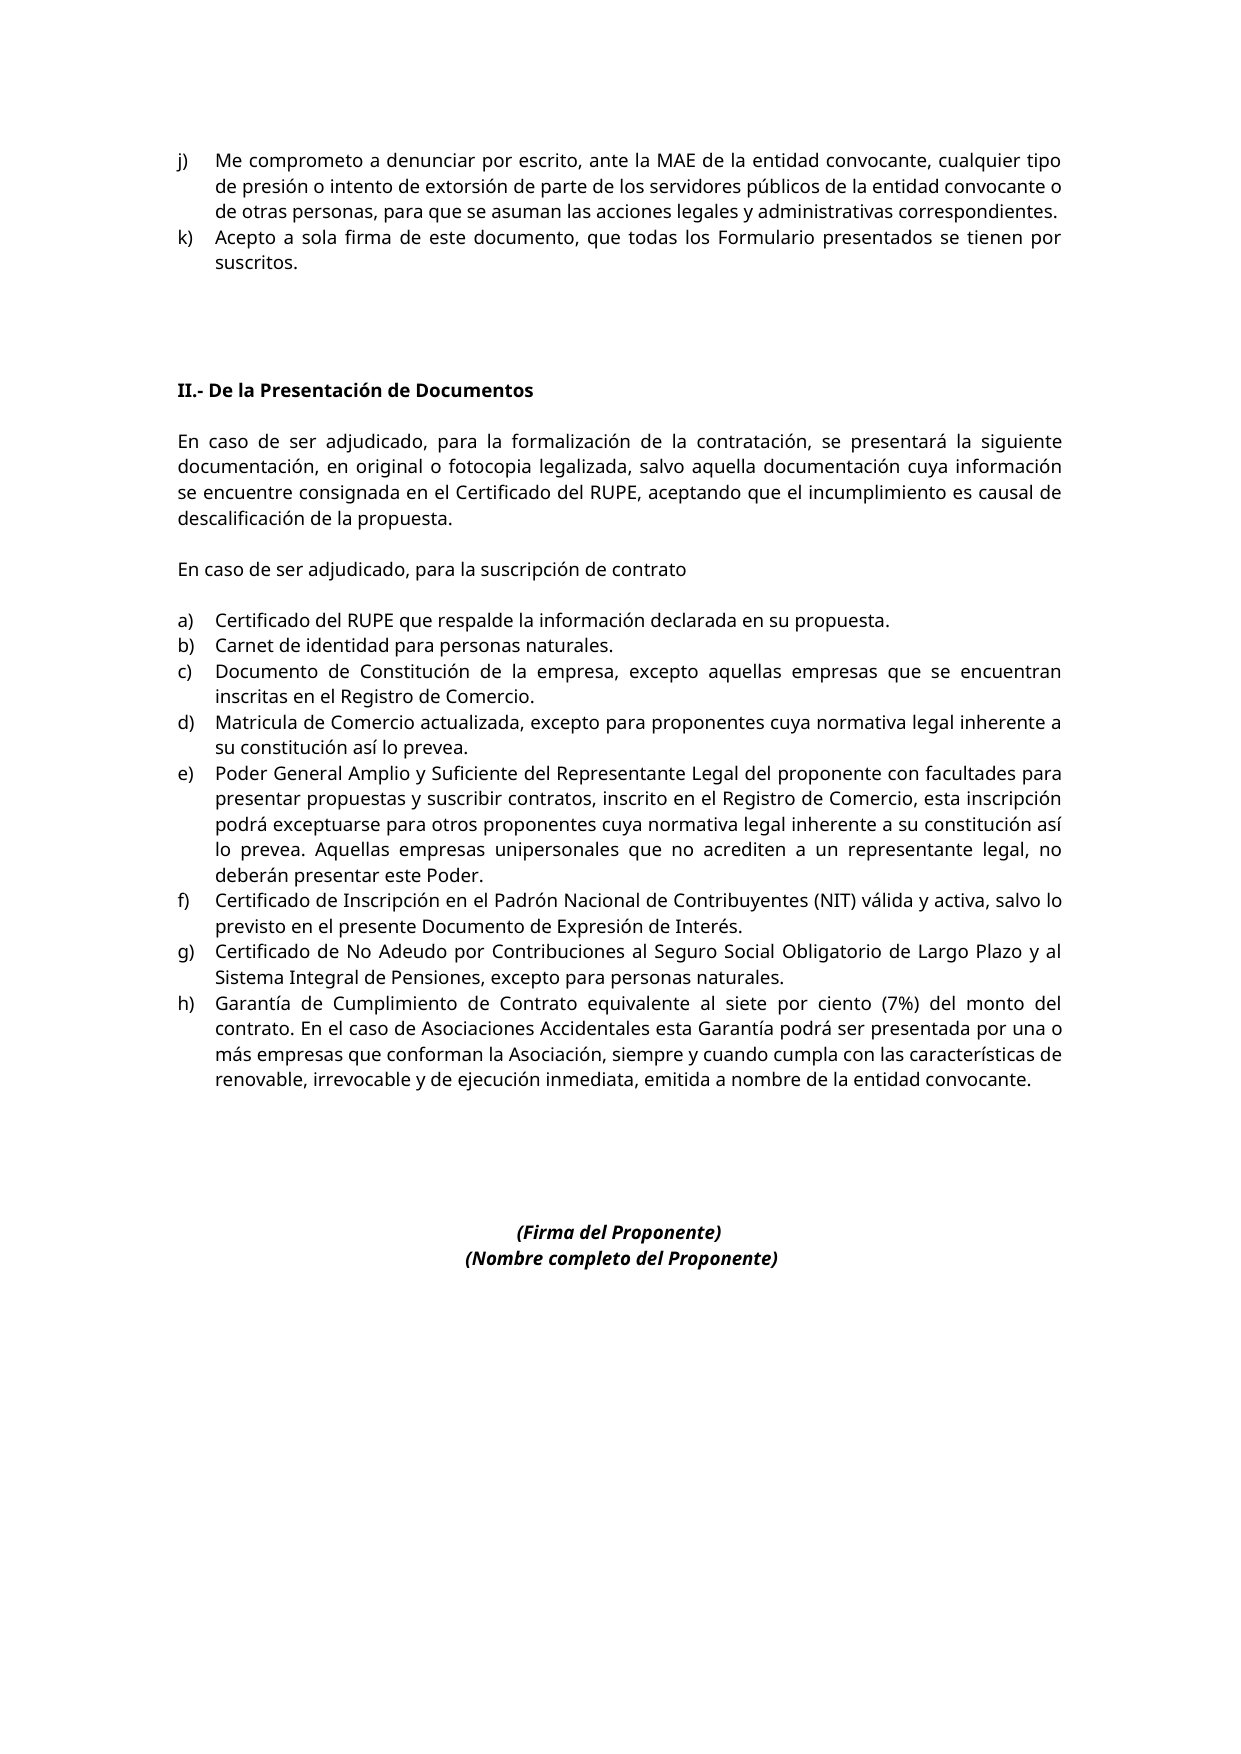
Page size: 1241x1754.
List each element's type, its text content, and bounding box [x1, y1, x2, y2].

text (Firma del Proponente) [177, 1219, 1063, 1245]
list Certificado de Inscripción en el Padrón Nacional de Contribuyentes (NIT) válida y activa, salvo lo previsto en el presente Documento de Expresión de Interés. [177, 888, 1063, 939]
list Poder General Amplio y Suficiente del Representante Legal del proponente con facultades para presentar propuestas y suscribir contratos, inscrito en el Registro de Comercio, esta inscripción podrá exceptuarse para otros proponentes cuya normativa legal inherente a su constitución así lo prevea. Aquellas empresas unipersonales que no acrediten a un representante legal, no deberán presentar este Poder. [177, 760, 1063, 888]
list Carnet de identidad para personas naturales. [177, 632, 1063, 658]
list Certificado del RUPE que respalde la información declarada en su propuesta. [177, 607, 1063, 632]
text II.- De la Presentación de Documentos [177, 377, 1063, 403]
text En caso de ser adjudicado, para la formalización de la contratación, se presentará la siguiente documentación, en original o fotocopia legalizada, salvo aquella documentación cuya información se encuentre consignada en el Certificado del RUPE, aceptando que el incumplimiento es causal de descalificación de la propuesta. [177, 428, 1063, 530]
list Documento de Constitución de la empresa, excepto aquellas empresas que se encuentran inscritas en el Registro de Comercio. [177, 658, 1063, 709]
list Garantía de Cumplimiento de Contrato equivalente al siete por ciento (7%) del monto del contrato. En el caso de Asociaciones Accidentales esta Garantía podrá ser presentada por una o más empresas que conforman la Asociación, siempre y cuando cumpla con las características de renovable, irrevocable y de ejecución inmediata, emitida a nombre de la entidad convocante. [177, 990, 1063, 1092]
list Acepto a sola firma de este documento, que todas los Formulario presentados se tienen por suscritos. [177, 224, 1063, 275]
list Certificado de No Adeudo por Contribuciones al Seguro Social Obligatorio de Largo Plazo y al Sistema Integral de Pensiones, excepto para personas naturales. [177, 939, 1063, 990]
list Matricula de Comercio actualizada, excepto para proponentes cuya normativa legal inherente a su constitución así lo prevea. [177, 709, 1063, 760]
text En caso de ser adjudicado, para la suscripción de contrato [177, 556, 1063, 581]
list Me comprometo a denunciar por escrito, ante la MAE de la entidad convocante, cualquier tipo de presión o intento de extorsión de parte de los servidores públicos de la entidad convocante o de otras personas, para que se asuman las acciones legales y administrativas correspondientes. [177, 148, 1063, 224]
text (Nombre completo del Proponente) [177, 1245, 1063, 1271]
